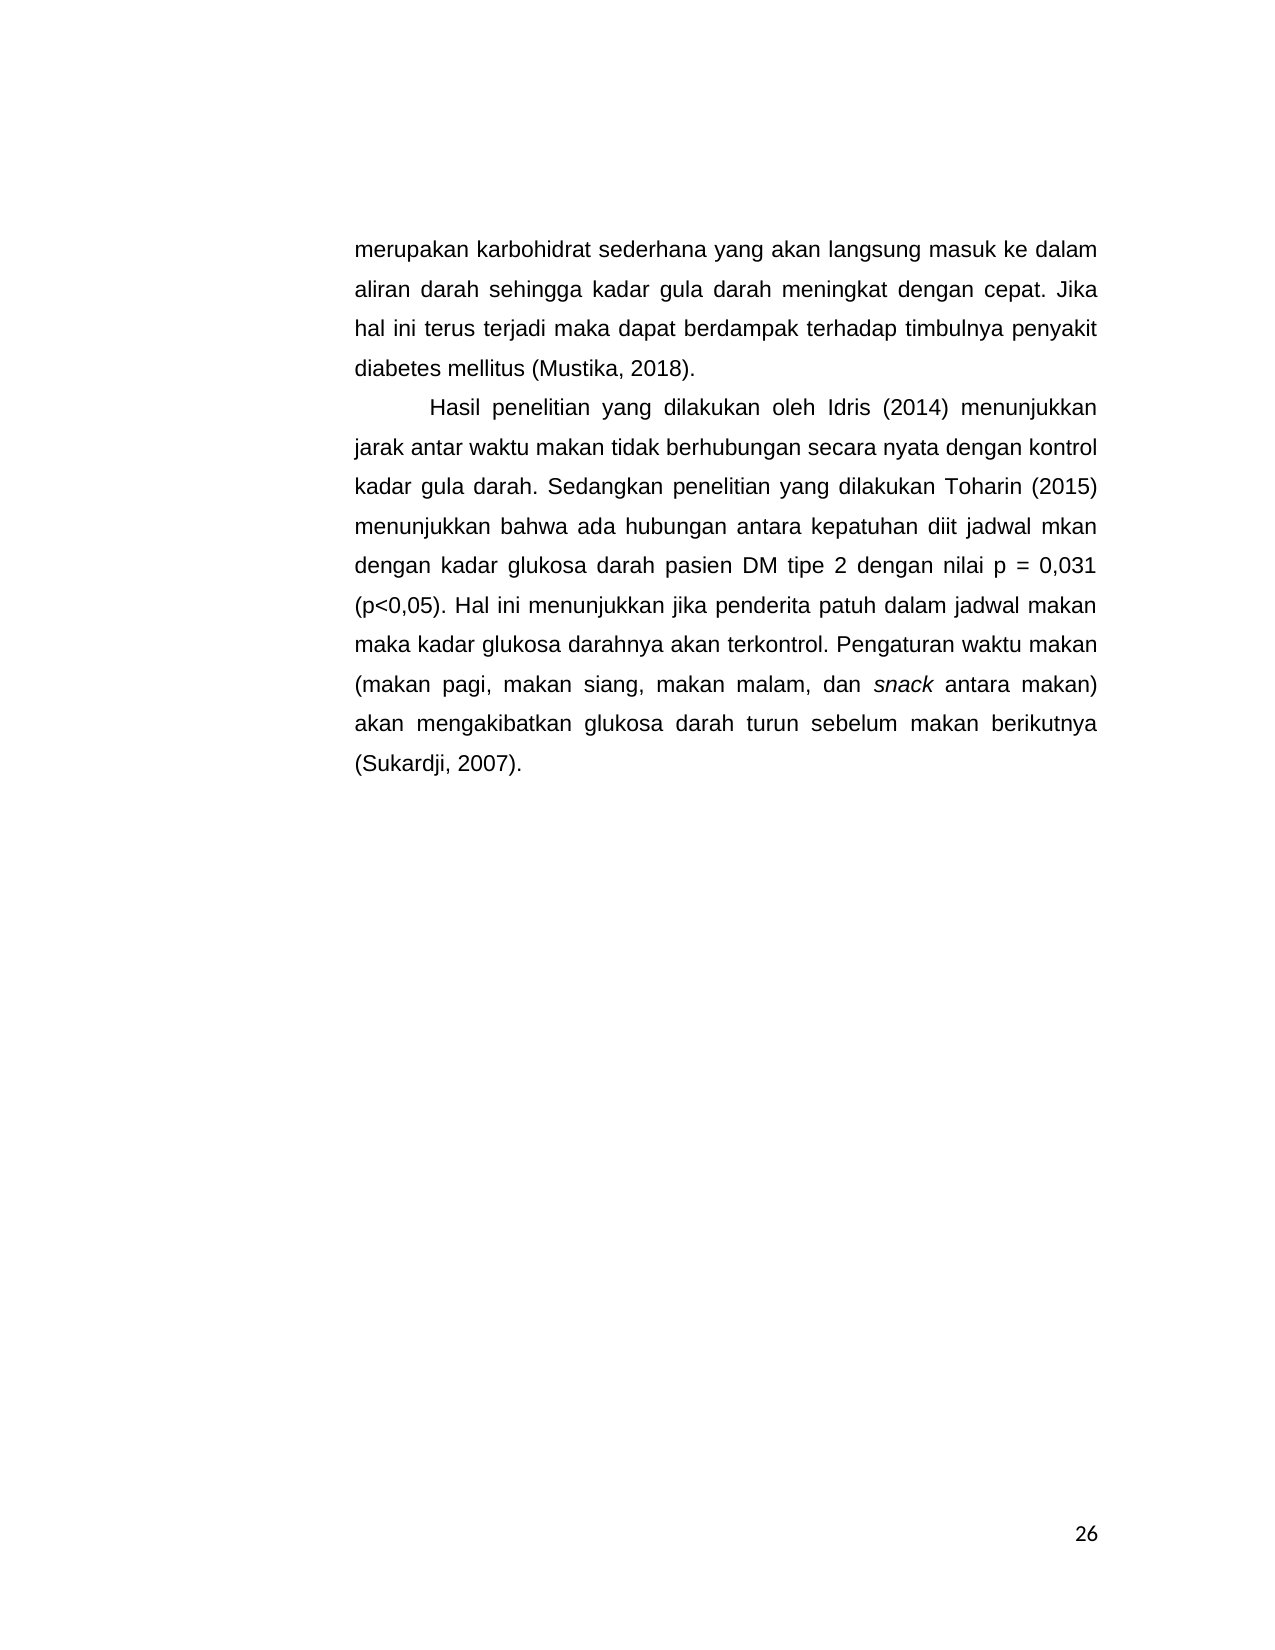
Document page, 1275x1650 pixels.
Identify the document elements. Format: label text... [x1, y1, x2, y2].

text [354, 236, 1098, 381]
text Hasil penelitian yang dilakukan oleh Idris (2014) menunjukkan jarak antar waktu makan tidak berhubungan secara nyata dengan kontrol kadar gula darah. Sedangkan penelitian yang dilakukan Toharin (2015) menunjukkan bahwa ada hubungan antara kepatuhan diit jadwal mkan dengan kadar glukosa darah pasien DM tipe 2 dengan nilai p = 0,031 (p<0,05). Hal ini menunjukkan jika penderita patuh dalam jadwal makan maka kadar glukosa darahnya akan terkontrol. Pengaturan waktu makan (makan pagi, makan siang, makan malam, dan snack antara makan) akan mengakibatkan glukosa darah turun sebelum makan berikutnya (Sukardji, 2007). [354, 394, 1098, 776]
